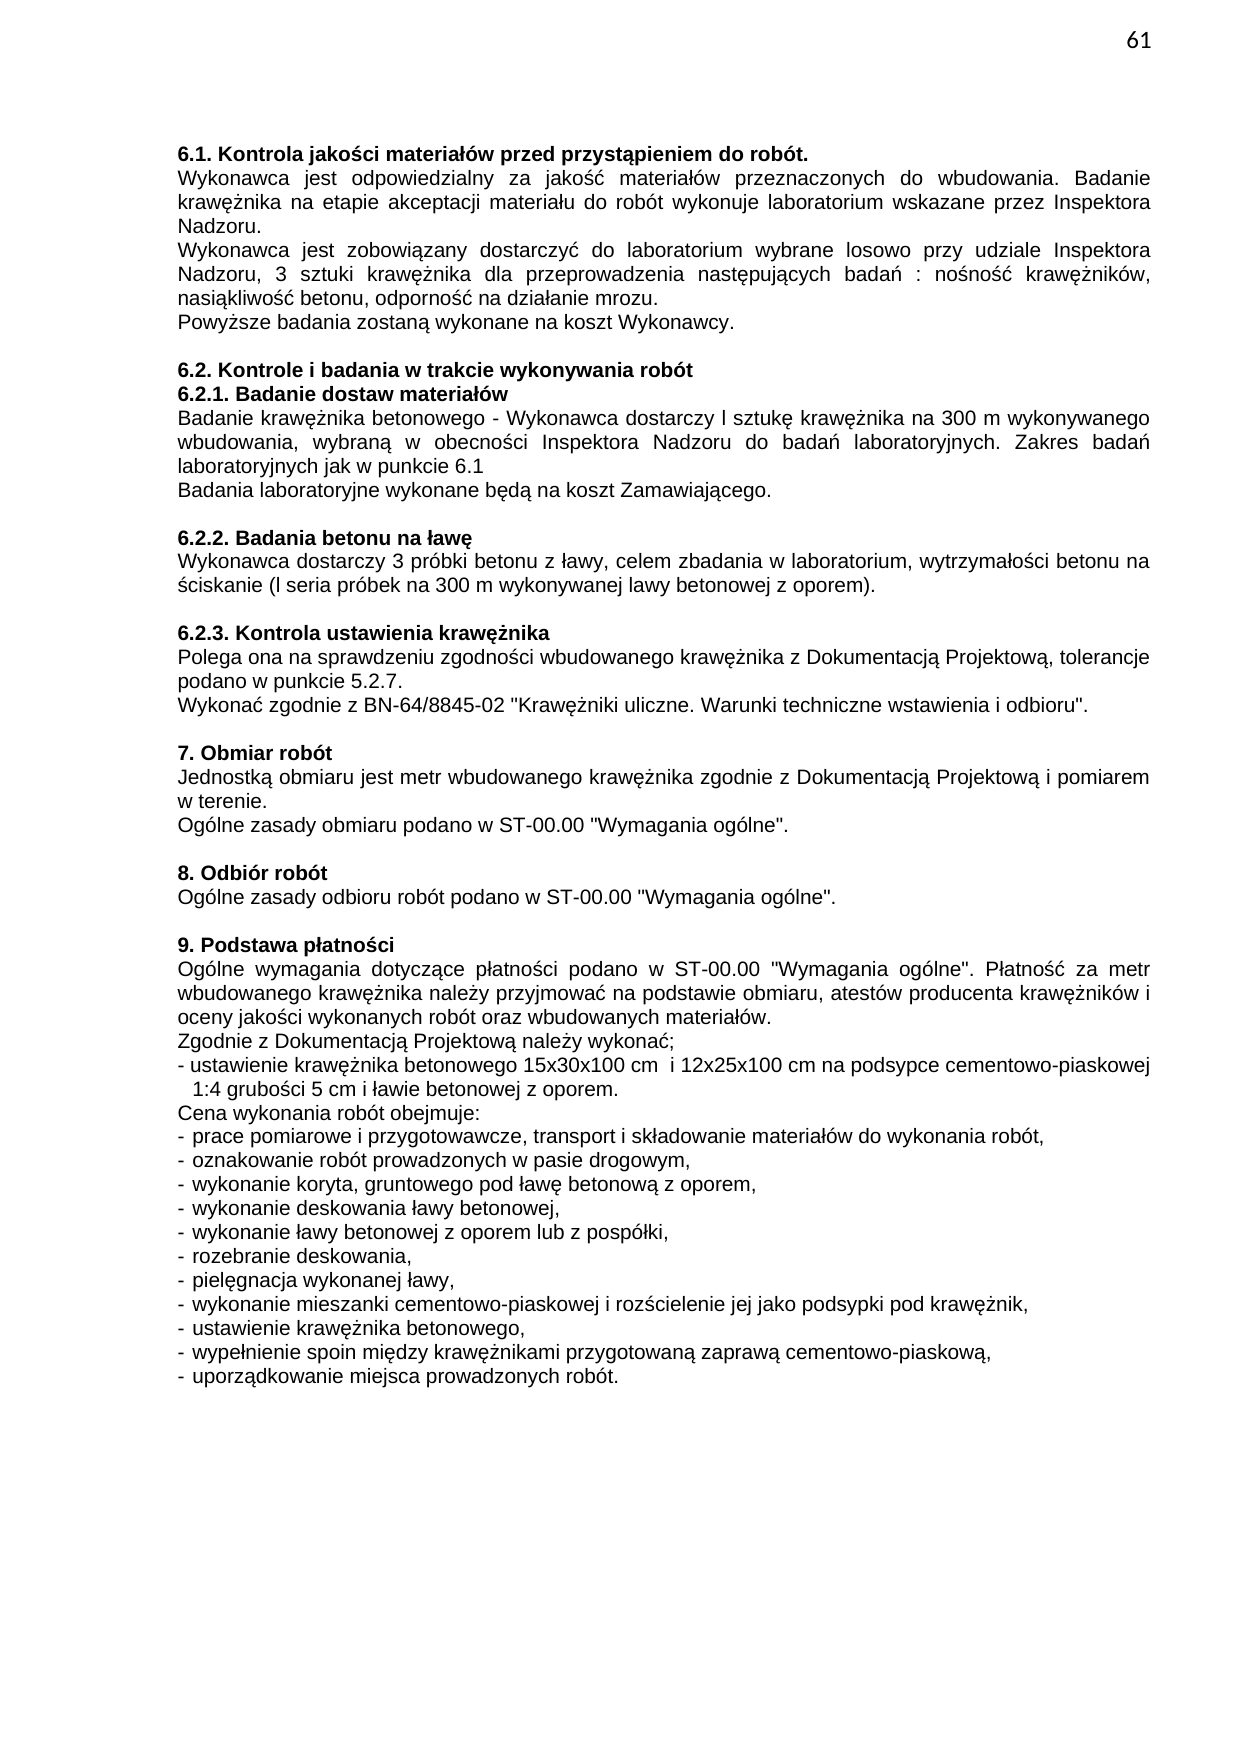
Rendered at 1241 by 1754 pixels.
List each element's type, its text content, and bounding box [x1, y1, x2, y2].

subtitle 9. Podstawa płatności [177, 933, 1152, 957]
text Powyższe badania zostaną wykonane na koszt Wykonawcy. [177, 310, 1152, 334]
list wykonanie ławy betonowej z oporem lub z pospółki, [177, 1220, 1152, 1244]
list oznakowanie robót prowadzonych w pasie drogowym, [177, 1148, 1152, 1172]
text Wykonawca dostarczy 3 próbki betonu z ławy, celem zbadania w laboratorium, wytrzymałości betonu na ściskanie (l seria próbek na wykonywanej lawy betonowej z oporem). [177, 549, 1152, 597]
text Ogólne zasady odbioru robót podano w ST-00.00 "Wymagania ogólne". [177, 885, 1152, 909]
list prace pomiarowe i przygotowawcze, transport i składowanie materiałów do wykonania robót, [177, 1124, 1152, 1148]
text Wykonawca jest zobowiązany dostarczyć do laboratorium wybrane losowo przy udziale Inspektora Nadzoru, 3 sztuki krawężnika dla przeprowadzenia następujących badań : nośność krawężników, nasiąkliwość betonu, odporność na działanie mrozu. [177, 238, 1152, 310]
list ustawienie krawężnika betonowego, [177, 1316, 1152, 1340]
text Ogólne zasady obmiaru podano w ST-00.00 "Wymagania ogólne". [177, 813, 1152, 837]
list wypełnienie spoin między krawężnikami przygotowaną zaprawą cementowo-piaskową, [177, 1340, 1152, 1364]
text Jednostką obmiaru jest metr wbudowanego krawężnika zgodnie z Dokumentacją Projektową i pomiarem w terenie. [177, 765, 1152, 813]
list wykonanie mieszanki cementowo-piaskowej i rozścielenie jej jako podsypki pod krawężnik, [177, 1292, 1152, 1316]
list wykonanie deskowania ławy betonowej, [177, 1196, 1152, 1220]
text - ustawienie krawężnika betonowego 15x30x100 cm i 12x25x100 cm na podsypce cementowo-piaskowej 1:4 grubości i ławie betonowej z oporem. [177, 1052, 1152, 1100]
subtitle Wykonawca jest odpowiedzialny za jakość materiałów przeznaczonych do wbudowania. Badanie krawężnika na etapie akceptacji materiału do robót wykonuje laboratorium wskazane przez Inspektora Nadzoru. [177, 166, 1152, 238]
text Ogólne wymagania dotyczące płatności podano w ST-00.00 "Wymagania ogólne". Płatność za metr wbudowanego krawężnika należy przyjmować na podstawie obmiaru, atestów producenta krawężników i oceny jakości wykonanych robót oraz wbudowanych materiałów. [177, 957, 1152, 1028]
list pielęgnacja wykonanej ławy, [177, 1268, 1152, 1292]
text Cena wykonania robót obejmuje: [177, 1100, 1152, 1124]
subtitle 7. Obmiar robót [177, 741, 1152, 765]
subtitle 6.2.3. Kontrola ustawienia krawężnika [177, 621, 1152, 645]
text Badanie krawężnika betonowego - Wykonawca dostarczy l sztukę krawężnika na wykonywanego wbudowania, wybraną w obecności Inspektora Nadzoru do badań laboratoryjnych. Zakres badań laboratoryjnych jak w punkcie 6.1 [177, 406, 1152, 477]
text Badania laboratoryjne wykonane będą na koszt Zamawiającego. [177, 477, 1152, 501]
text Zgodnie z Dokumentacją Projektową należy wykonać; [177, 1028, 1152, 1052]
list rozebranie deskowania, [177, 1244, 1152, 1268]
text Wykonać zgodnie z BN-64/8845-02 "Krawężniki uliczne. Warunki techniczne wstawienia i odbioru". [177, 693, 1152, 717]
subtitle 6.1. Kontrola jakości materiałów przed przystąpieniem do robót. [177, 142, 1152, 166]
subtitle 6.2.2. Badania betonu na ławę [177, 525, 1152, 549]
text Polega ona na sprawdzeniu zgodności wbudowanego krawężnika z Dokumentacją Projektową, tolerancje podano w punkcie 5.2.7. [177, 645, 1152, 693]
list uporządkowanie miejsca prowadzonych robót. [177, 1364, 1152, 1388]
list wykonanie koryta, gruntowego pod ławę betonową z oporem, [177, 1172, 1152, 1196]
subtitle 8. Odbiór robót [177, 861, 1152, 885]
subtitle 6.2. Kontrole i badania w trakcie wykonywania robót [177, 358, 1152, 382]
subtitle 6.2.1. Badanie dostaw materiałów [177, 382, 1152, 406]
